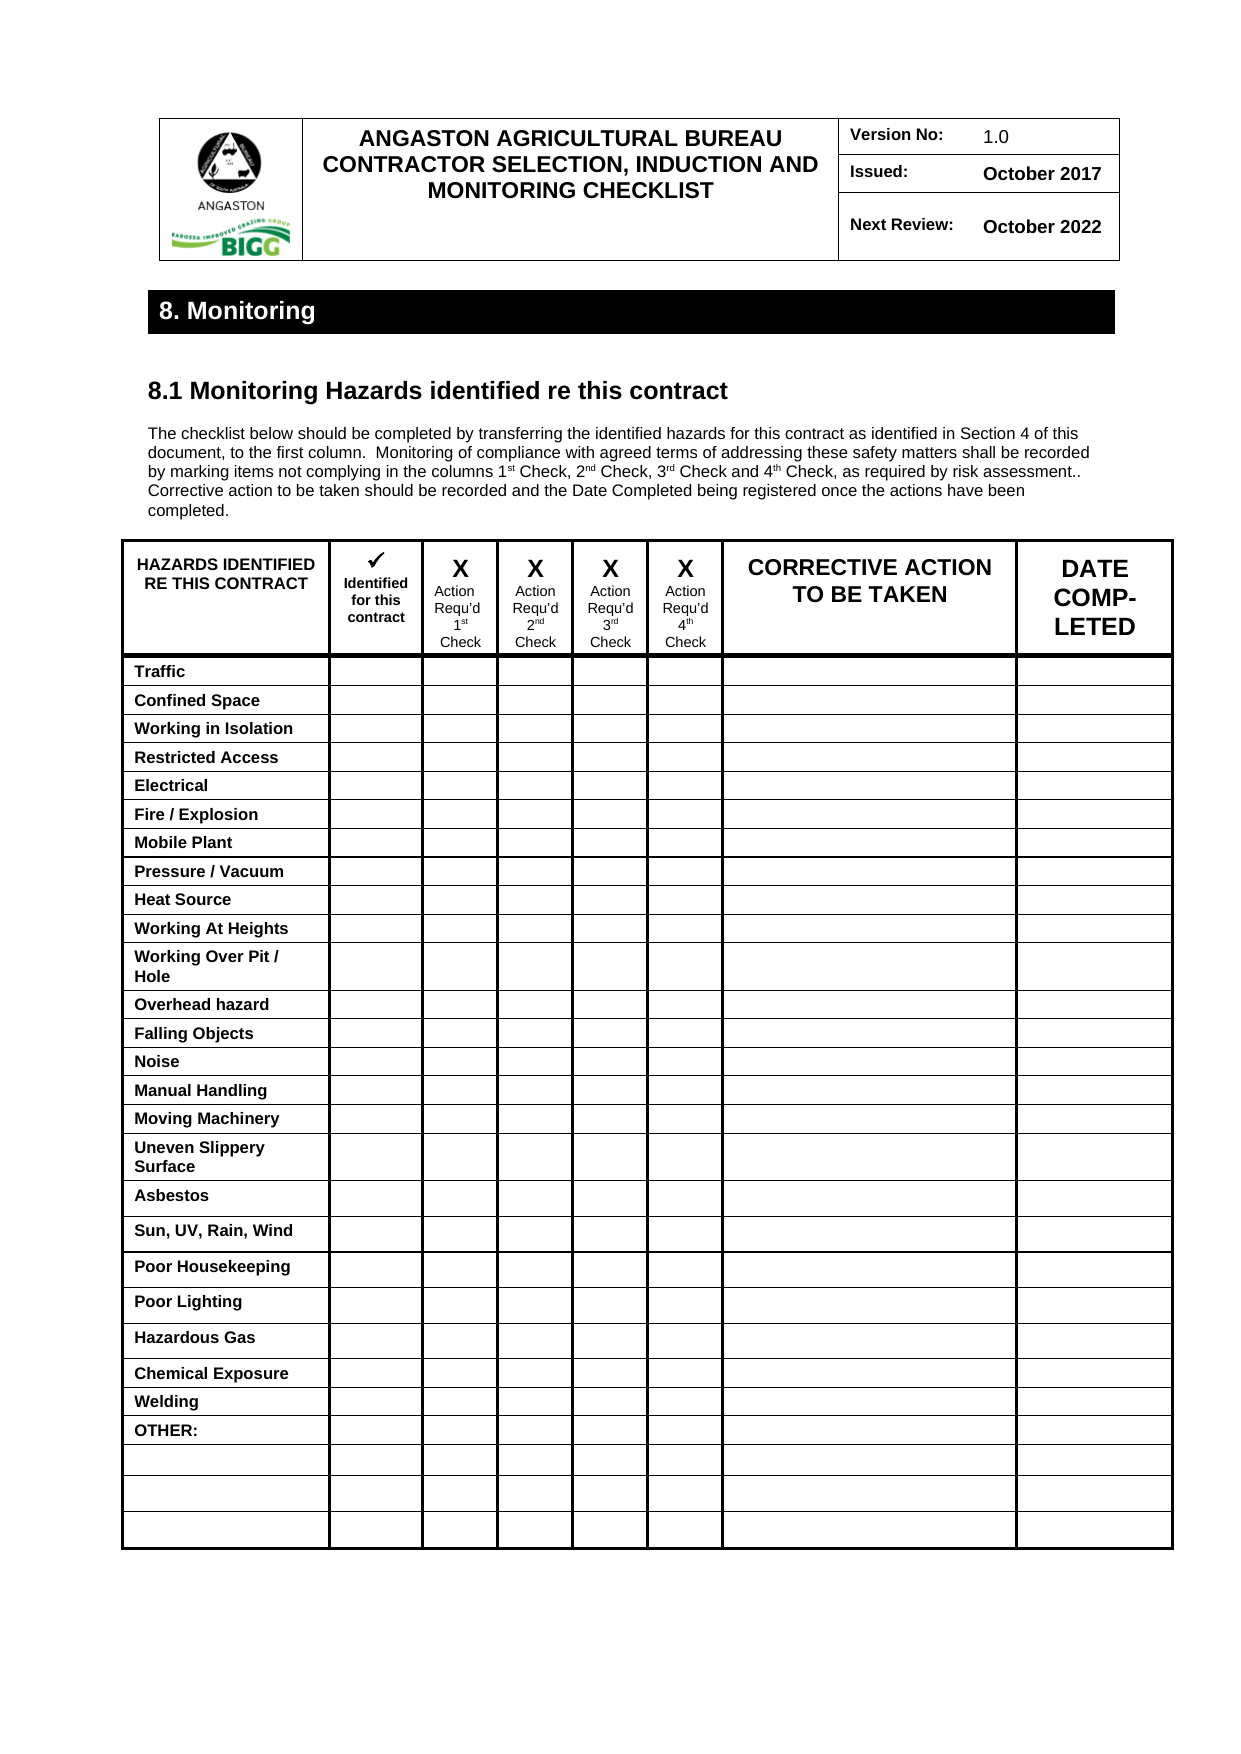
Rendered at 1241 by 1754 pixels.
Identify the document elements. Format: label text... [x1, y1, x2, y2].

table_cell [499, 715, 571, 742]
table_cell [1018, 658, 1171, 685]
table_cell [1018, 1476, 1171, 1511]
table_cell [499, 1476, 571, 1511]
table_cell Mobile Plant [124, 829, 328, 856]
table_cell [724, 1253, 1015, 1287]
table_cell [724, 1181, 1015, 1216]
table_cell [574, 1181, 646, 1216]
table_cell [724, 943, 1015, 990]
table_cell Poor Lighting [124, 1288, 328, 1323]
table_cell [574, 1105, 646, 1132]
table_cell [424, 1048, 496, 1075]
table_cell [649, 1105, 721, 1132]
table_cell [1018, 1445, 1171, 1475]
table_cell [724, 1076, 1015, 1104]
table_cell [649, 1359, 721, 1387]
table_cell Fire / Explosion [124, 800, 328, 828]
table_cell [724, 858, 1015, 885]
table_cell [331, 1388, 421, 1415]
table_cell [331, 1217, 421, 1251]
table_cell [499, 800, 571, 828]
table_cell [574, 772, 646, 799]
table_cell [724, 1019, 1015, 1047]
table_cell [574, 1359, 646, 1387]
table_cell Manual Handling [124, 1076, 328, 1104]
table_cell [649, 1324, 721, 1358]
table_cell [1018, 1134, 1171, 1180]
table_cell [1018, 1019, 1171, 1047]
table_cell [1018, 1181, 1171, 1216]
text The checklist below should be completed by transferring the identified hazards for this contract as identified in Section 4 of this document, to the first column. Monitoring of compliance with agreed terms of addressing these safety matters shall be recorded by marking items not complying in the columns 1st Check, 2nd Check, 3rd Check and 4th Check, as required by risk assessment.. Corrective action to be taken should be recorded and the Date Completed being registered once the actions have been completed. [148, 424, 1092, 519]
table_header X Action Requ’d 2nd Check [499, 542, 571, 653]
table_cell [649, 1253, 721, 1287]
table_cell [1018, 1359, 1171, 1387]
table_cell [331, 1253, 421, 1287]
table_cell [331, 1512, 421, 1547]
table_cell [1018, 915, 1171, 942]
table_cell [331, 1134, 421, 1180]
table_cell [424, 1181, 496, 1216]
table_cell [649, 1416, 721, 1444]
table_cell [724, 1324, 1015, 1358]
table_cell [124, 1445, 328, 1475]
table_cell [574, 800, 646, 828]
table_cell [574, 1019, 646, 1047]
table_cell [574, 1445, 646, 1475]
table_cell Welding [124, 1388, 328, 1415]
table_cell [424, 1105, 496, 1132]
table_cell [331, 1476, 421, 1511]
table_cell [1018, 991, 1171, 1018]
table_cell [574, 915, 646, 942]
table_cell [424, 658, 496, 685]
table_cell [1018, 1512, 1171, 1547]
table_cell [499, 1217, 571, 1251]
table_cell OTHER: [124, 1416, 328, 1444]
table_cell [424, 1019, 496, 1047]
table_cell [649, 715, 721, 742]
table_cell [649, 772, 721, 799]
table_cell [649, 1288, 721, 1323]
table_cell [1018, 1324, 1171, 1358]
table_cell [424, 915, 496, 942]
table_cell [724, 1388, 1015, 1415]
table_cell [499, 1288, 571, 1323]
table_cell [724, 829, 1015, 856]
table_cell [574, 1416, 646, 1444]
table_cell [331, 886, 421, 913]
table_cell [649, 1217, 721, 1251]
table_cell [724, 1134, 1015, 1180]
table_cell [574, 1288, 646, 1323]
table_cell Noise [124, 1048, 328, 1075]
table_cell [499, 1445, 571, 1475]
table_cell [424, 1253, 496, 1287]
table_cell [724, 1288, 1015, 1323]
table_cell [724, 715, 1015, 742]
table_cell [574, 943, 646, 990]
table_cell [574, 1217, 646, 1251]
table_cell [574, 1134, 646, 1180]
table_cell [499, 1388, 571, 1415]
table_cell [424, 1134, 496, 1180]
table_cell [331, 1076, 421, 1104]
table_cell [124, 1476, 328, 1511]
table_cell [574, 886, 646, 913]
table_cell [1018, 858, 1171, 885]
table_cell [1018, 943, 1171, 990]
table_cell [331, 715, 421, 742]
table_cell [424, 743, 496, 771]
table_cell [574, 991, 646, 1018]
table_cell [331, 800, 421, 828]
table_cell Heat Source [124, 886, 328, 913]
table_cell [724, 743, 1015, 771]
table_cell [1018, 1253, 1171, 1287]
table_cell Working At Heights [124, 915, 328, 942]
table_cell [574, 1076, 646, 1104]
table_cell [499, 686, 571, 714]
table_cell [499, 1359, 571, 1387]
table_cell [724, 1217, 1015, 1251]
table_cell [1018, 686, 1171, 714]
table_cell [649, 686, 721, 714]
table_cell Poor Housekeeping [124, 1253, 328, 1287]
table_cell [649, 991, 721, 1018]
table_header Identified for this contract [331, 542, 421, 653]
table_cell [649, 1134, 721, 1180]
table_cell [574, 1388, 646, 1415]
table_cell [649, 658, 721, 685]
table_cell [1018, 1076, 1171, 1104]
table_cell [574, 829, 646, 856]
table_cell Working Over Pit / Hole [124, 943, 328, 990]
table_cell Confined Space [124, 686, 328, 714]
table_cell [1018, 743, 1171, 771]
table_header X Action Requ’d 3rd Check [574, 542, 646, 653]
picture [171, 119, 291, 260]
table_cell [331, 658, 421, 685]
table_cell [724, 686, 1015, 714]
table_cell [331, 1359, 421, 1387]
table_cell [331, 1288, 421, 1323]
table_cell [424, 1359, 496, 1387]
table_cell [649, 1019, 721, 1047]
table_cell [649, 743, 721, 771]
table_cell [1018, 715, 1171, 742]
table_cell Sun, UV, Rain, Wind [124, 1217, 328, 1251]
table_cell [574, 1324, 646, 1358]
table_cell [574, 743, 646, 771]
table_cell Pressure / Vacuum [124, 858, 328, 885]
table_cell [1018, 1288, 1171, 1323]
text 8.1 Monitoring Hazards identified re this contract [148, 376, 1092, 404]
table_cell Moving Machinery [124, 1105, 328, 1132]
table_header HAZARDS IDENTIFIED RE THIS CONTRACT [124, 542, 328, 653]
table_cell [499, 915, 571, 942]
table_cell Restricted Access [124, 743, 328, 771]
table_cell [724, 915, 1015, 942]
table_cell [331, 1181, 421, 1216]
table_cell [424, 1288, 496, 1323]
table_cell [574, 658, 646, 685]
table_cell [1018, 772, 1171, 799]
table_cell Uneven Slippery Surface [124, 1134, 328, 1180]
table_cell Working in Isolation [124, 715, 328, 742]
table_cell [331, 1019, 421, 1047]
table_cell [1018, 1048, 1171, 1075]
table_cell [499, 1048, 571, 1075]
table_cell [499, 1181, 571, 1216]
table_cell [649, 1476, 721, 1511]
table_cell Traffic [124, 658, 328, 685]
table_cell [499, 1253, 571, 1287]
table_cell [574, 1048, 646, 1075]
table_cell [724, 1359, 1015, 1387]
table_cell [331, 829, 421, 856]
table_cell [724, 1512, 1015, 1547]
table_cell [499, 858, 571, 885]
table_cell [499, 1134, 571, 1180]
table_cell [649, 858, 721, 885]
table_cell [1018, 1105, 1171, 1132]
table_cell [331, 991, 421, 1018]
table_cell [574, 686, 646, 714]
table_cell [649, 1076, 721, 1104]
table_cell [424, 1445, 496, 1475]
table_cell [424, 886, 496, 913]
table_cell [331, 1445, 421, 1475]
table_cell [724, 886, 1015, 913]
table_cell [574, 858, 646, 885]
table_cell Falling Objects [124, 1019, 328, 1047]
table_cell [574, 715, 646, 742]
table_cell [1018, 886, 1171, 913]
table_cell [331, 858, 421, 885]
table_cell [424, 686, 496, 714]
table_cell [424, 1324, 496, 1358]
table_cell [1018, 1416, 1171, 1444]
table_cell Hazardous Gas [124, 1324, 328, 1358]
table_cell [424, 772, 496, 799]
table_cell [499, 991, 571, 1018]
table_cell Overhead hazard [124, 991, 328, 1018]
table_cell [331, 1105, 421, 1132]
table_cell [331, 1048, 421, 1075]
table_cell Chemical Exposure [124, 1359, 328, 1387]
table_header X Action Requ’d 1st Check [424, 542, 496, 653]
table_cell [331, 743, 421, 771]
table_cell [724, 1416, 1015, 1444]
table_cell [724, 772, 1015, 799]
table_cell [499, 1512, 571, 1547]
table_cell [1018, 1217, 1171, 1251]
table_cell [724, 1105, 1015, 1132]
table_cell [649, 886, 721, 913]
table_cell [331, 943, 421, 990]
table_header X Action Requ’d 4th Check [649, 542, 721, 653]
table_cell [499, 943, 571, 990]
table_cell [424, 1476, 496, 1511]
table_cell [724, 658, 1015, 685]
table_header DATE COMP-LETED [1018, 542, 1171, 653]
table_cell [1018, 1388, 1171, 1415]
table_cell Asbestos [124, 1181, 328, 1216]
table_cell [424, 715, 496, 742]
table_cell [331, 1324, 421, 1358]
table_cell [124, 1512, 328, 1547]
table_cell [424, 1388, 496, 1415]
table_cell [649, 800, 721, 828]
table_cell [424, 1416, 496, 1444]
table_header 8. Monitoring [148, 290, 1115, 334]
table_cell [1018, 829, 1171, 856]
table_cell [724, 1445, 1015, 1475]
table_cell [424, 943, 496, 990]
table_cell [499, 658, 571, 685]
table_cell [649, 915, 721, 942]
table_cell [424, 800, 496, 828]
table_cell [499, 743, 571, 771]
table_cell [424, 991, 496, 1018]
table_cell [649, 943, 721, 990]
table_cell [499, 1105, 571, 1132]
table_cell [649, 1048, 721, 1075]
table_cell [1018, 800, 1171, 828]
table_cell [724, 991, 1015, 1018]
table_cell [649, 1181, 721, 1216]
table_cell [331, 772, 421, 799]
table_cell [424, 1217, 496, 1251]
table_cell [331, 686, 421, 714]
table_header CORRECTIVE ACTION TO BE TAKEN [724, 542, 1015, 653]
table_cell [724, 800, 1015, 828]
table_cell [649, 1512, 721, 1547]
table_cell [331, 1416, 421, 1444]
table_cell [499, 886, 571, 913]
table_cell [649, 1388, 721, 1415]
table_cell [724, 1048, 1015, 1075]
table_cell [574, 1476, 646, 1511]
table_cell [499, 1076, 571, 1104]
table_cell [499, 829, 571, 856]
table_cell [424, 858, 496, 885]
table_cell [649, 1445, 721, 1475]
table_cell [574, 1253, 646, 1287]
table_cell [649, 829, 721, 856]
table_cell [331, 915, 421, 942]
table_cell [724, 1476, 1015, 1511]
table_cell [424, 1076, 496, 1104]
table_cell [574, 1512, 646, 1547]
table_cell [499, 1324, 571, 1358]
table_cell [499, 1019, 571, 1047]
table_cell [424, 1512, 496, 1547]
table_cell [499, 772, 571, 799]
table_cell [499, 1416, 571, 1444]
table_cell [424, 829, 496, 856]
table_cell Electrical [124, 772, 328, 799]
